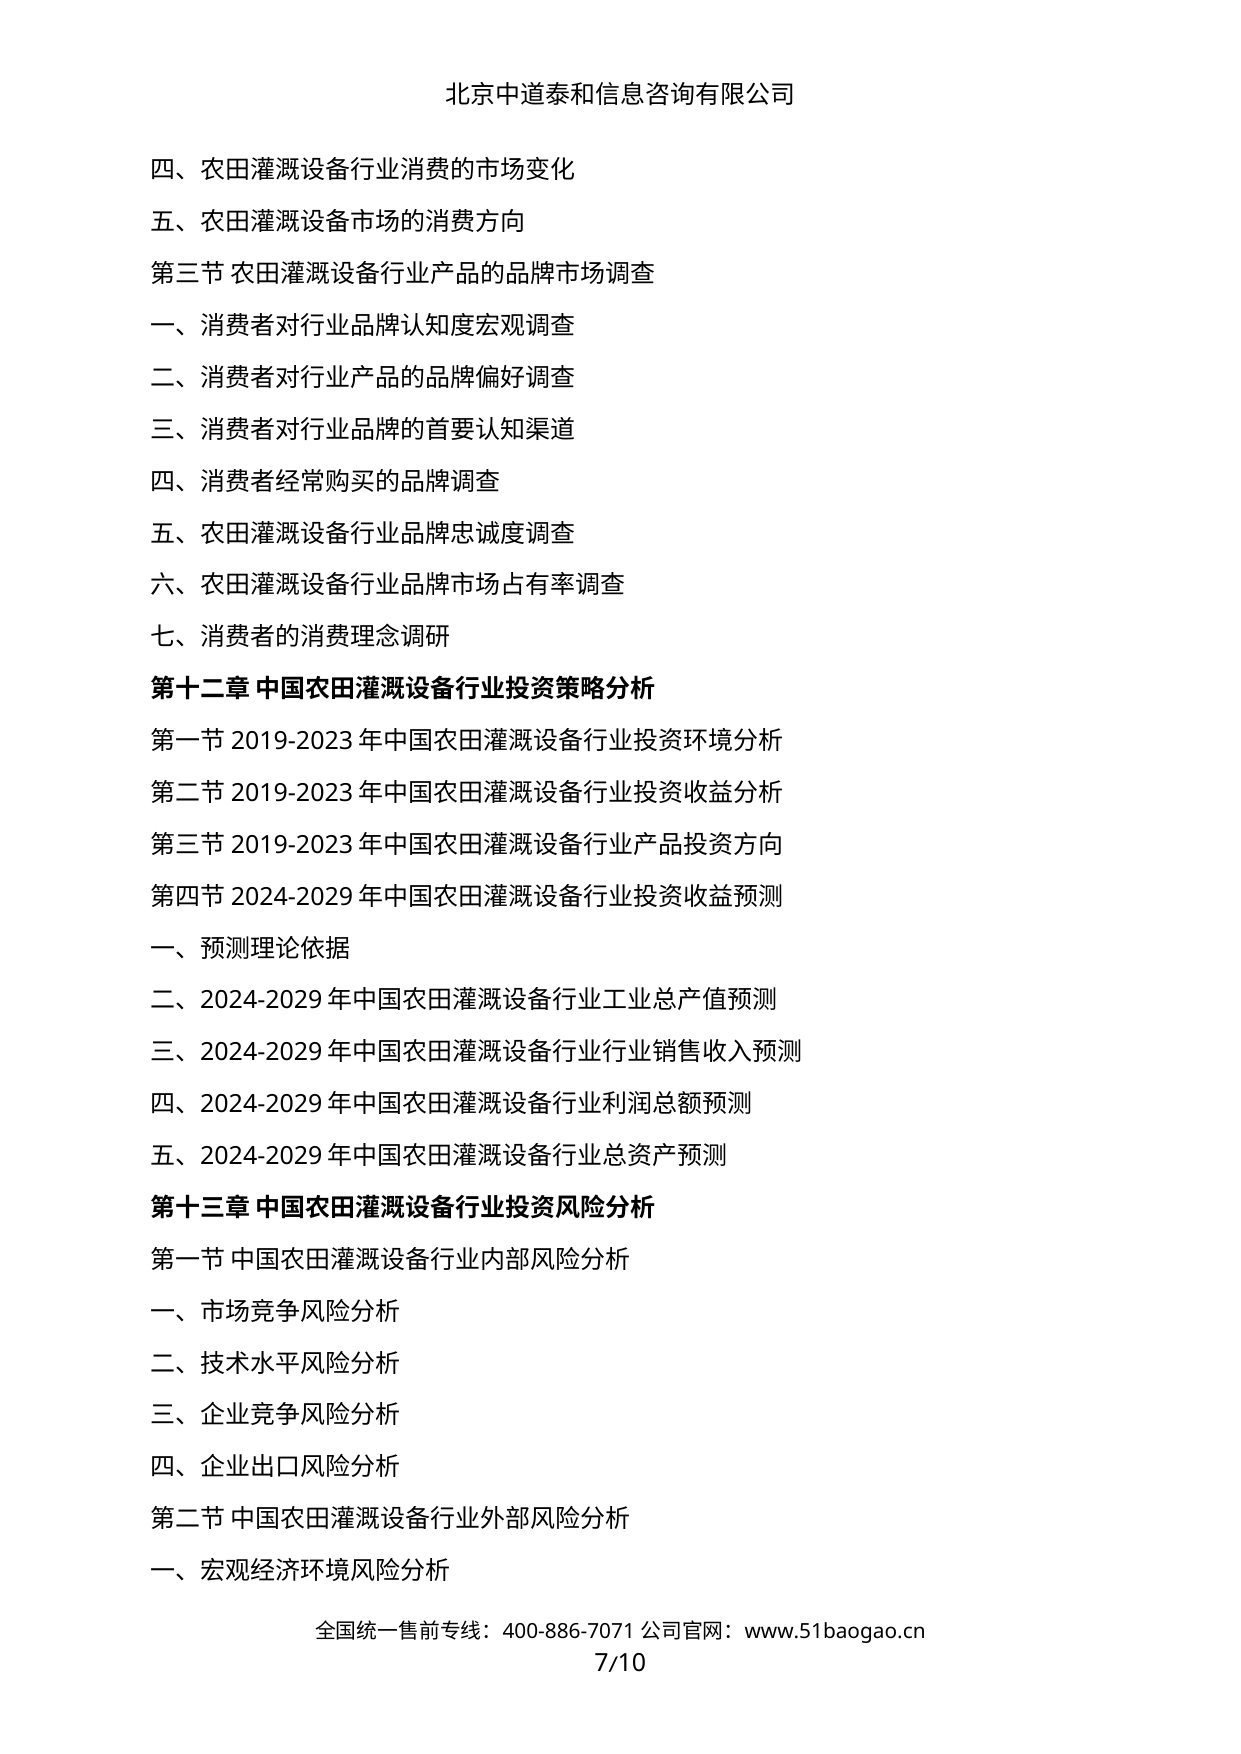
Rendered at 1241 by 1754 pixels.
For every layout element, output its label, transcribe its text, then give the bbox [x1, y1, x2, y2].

text 第十三章 中国农田灌溉设备行业投资风险分析 [150, 1187, 1090, 1224]
text 三、企业竞争风险分析 [150, 1395, 1090, 1431]
text 四、企业出口风险分析 [150, 1447, 1090, 1483]
text 五、2024-2029年中国农田灌溉设备行业总资产预测 [150, 1136, 1090, 1172]
text 四、2024-2029年中国农田灌溉设备行业利润总额预测 [150, 1084, 1090, 1120]
text 三、消费者对行业品牌的首要认知渠道 [150, 409, 1090, 446]
text 第三节 2019-2023年中国农田灌溉设备行业产品投资方向 [150, 824, 1090, 861]
text 第十二章 中国农田灌溉设备行业投资策略分析 [150, 669, 1090, 705]
text 一、预测理论依据 [150, 928, 1090, 964]
text 第二节 中国农田灌溉设备行业外部风险分析 [150, 1499, 1090, 1535]
text 四、农田灌溉设备行业消费的市场变化 [150, 150, 1090, 186]
text 第四节 2024-2029年中国农田灌溉设备行业投资收益预测 [150, 876, 1090, 912]
text 第二节 2019-2023年中国农田灌溉设备行业投资收益分析 [150, 772, 1090, 809]
text 七、消费者的消费理念调研 [150, 617, 1090, 653]
text 五、农田灌溉设备市场的消费方向 [150, 202, 1090, 238]
text 二、消费者对行业产品的品牌偏好调查 [150, 357, 1090, 394]
text 一、宏观经济环境风险分析 [150, 1551, 1090, 1587]
text 第三节 农田灌溉设备行业产品的品牌市场调查 [150, 254, 1090, 290]
text 一、市场竞争风险分析 [150, 1291, 1090, 1327]
text 一、消费者对行业品牌认知度宏观调查 [150, 306, 1090, 342]
text 三、2024-2029年中国农田灌溉设备行业行业销售收入预测 [150, 1032, 1090, 1068]
text 六、农田灌溉设备行业品牌市场占有率调查 [150, 565, 1090, 601]
text 第一节 2019-2023年中国农田灌溉设备行业投资环境分析 [150, 721, 1090, 757]
text 二、技术水平风险分析 [150, 1343, 1090, 1379]
text 四、消费者经常购买的品牌调查 [150, 461, 1090, 497]
text 二、2024-2029年中国农田灌溉设备行业工业总产值预测 [150, 980, 1090, 1016]
text 五、农田灌溉设备行业品牌忠诚度调查 [150, 513, 1090, 549]
text 第一节 中国农田灌溉设备行业内部风险分析 [150, 1239, 1090, 1276]
